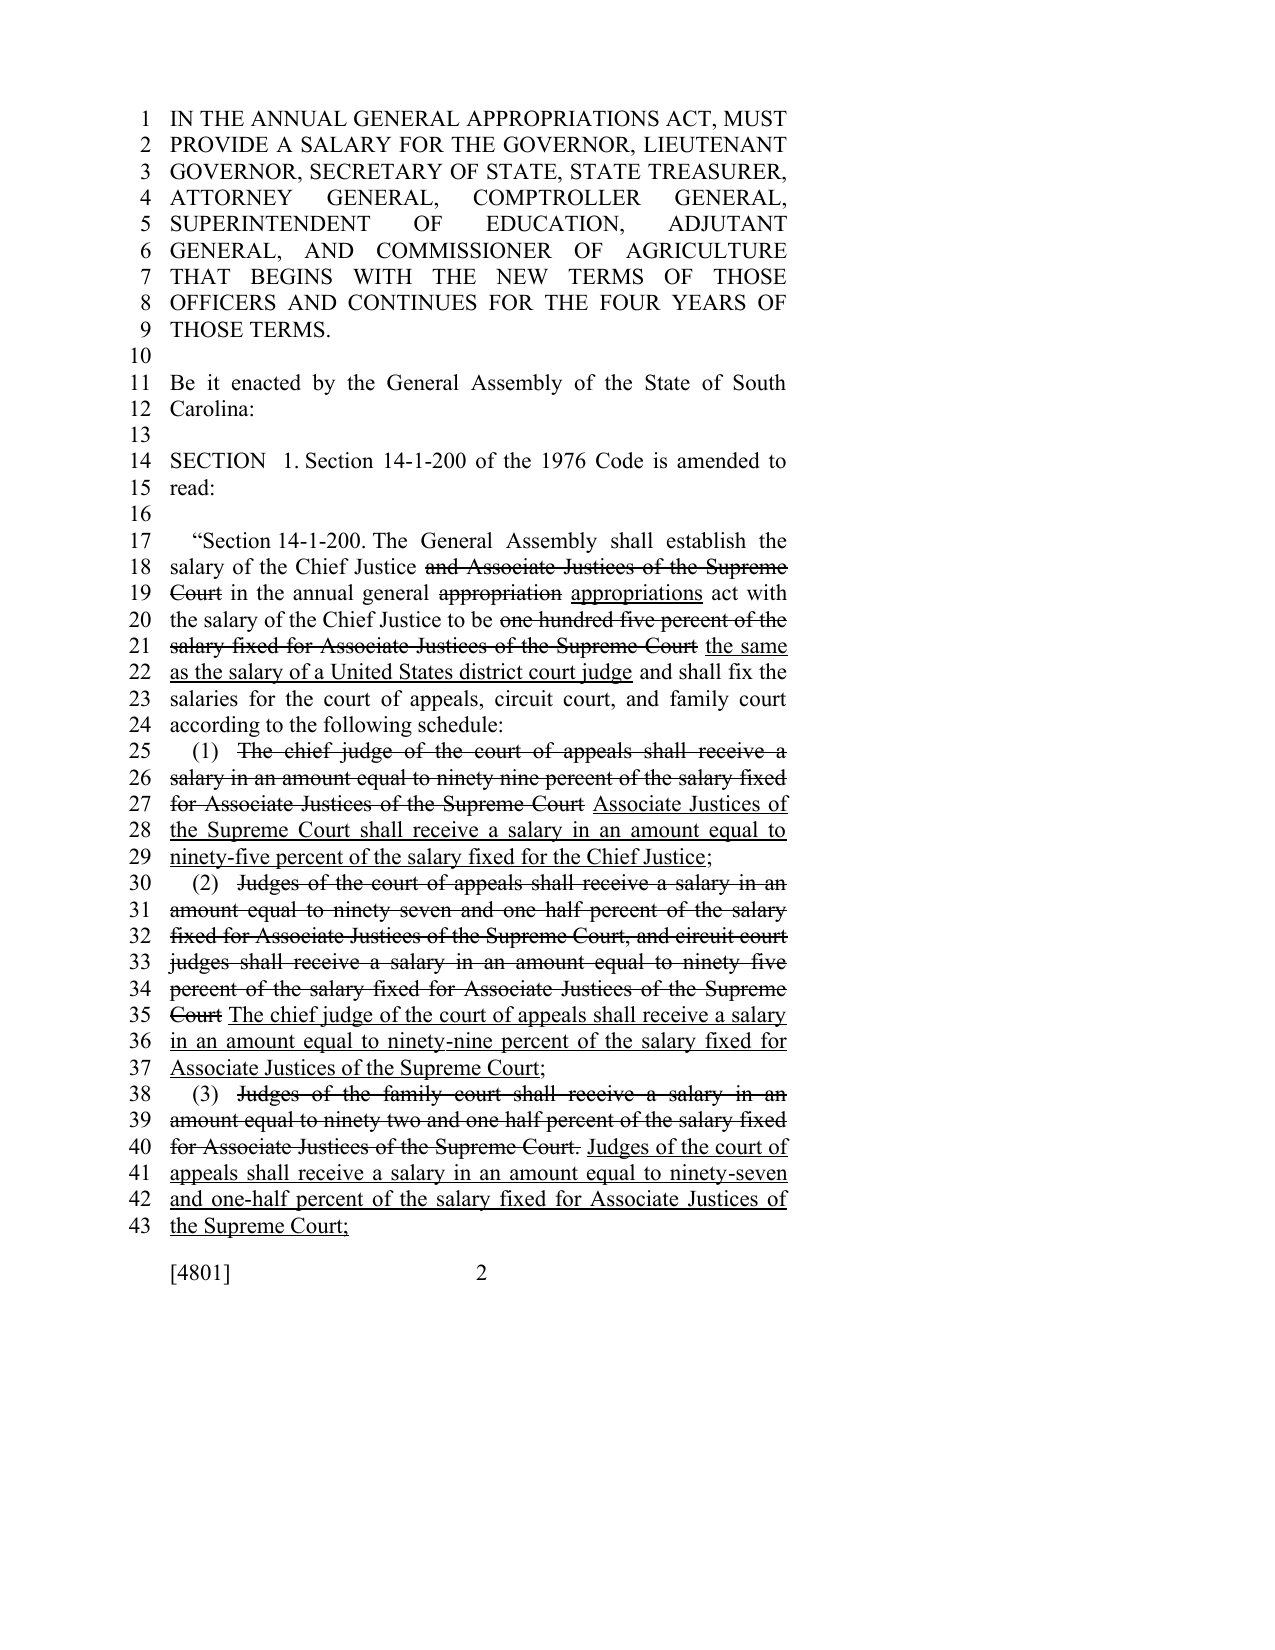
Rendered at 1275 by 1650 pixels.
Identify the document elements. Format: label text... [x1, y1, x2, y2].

text Be it enacted by the General Assembly of the State of South Carolina: [169, 368, 787, 421]
text “Section 14-1-200. The General Assembly shall establish the salary of the Chief Justice and Associate Justices of the Supreme Court in the annual general appropriation appropriations act with the salary of the Chief Justice to be one hundred five percent of the salary fixed for Associate Justices of the Supreme Court the same as the salary of a United States district court judge and shall fix the salaries for the court of appeals, circuit court, and family court according to the following schedule: [169, 527, 787, 737]
text SECTION 1. Section 14-1-200 of the 1976 Code is amended to read: [169, 448, 787, 500]
text (3) Judges of the family court shall receive a salary in an amount equal to ninety two and one half percent of the salary fixed for Associate Justices of the Supreme Court. Judges of the court of appeals shall receive a salary in an amount equal to ninety-seven and one-half percent of the salary fixed for Associate Justices of the Supreme Court; [169, 1080, 787, 1121]
text (2) Judges of the court of appeals shall receive a salary in an amount equal to ninety seven and one half percent of the salary fixed for Associate Justices of the Supreme Court, and circuit court judges shall receive a salary in an amount equal to ninety five percent of the salary fixed for Associate Justices of the Supreme Court The chief judge of the court of appeals shall receive a salary in an amount equal to ninety-nine percent of the salary fixed for Associate Justices of the Supreme Court; [169, 990, 787, 1050]
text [169, 105, 787, 342]
text (3) Judges of the family court shall receive a salary in an amount equal to ninety two and one half percent of the salary fixed for Associate Justices of the Supreme Court. Judges of the court of appeals shall receive a salary in an amount equal to ninety-seven and one-half percent of the salary fixed for Associate Justices of the Supreme Court; [169, 1122, 787, 1182]
text (1) The chief judge of the court of appeals shall receive a salary in an amount equal to ninety nine percent of the salary fixed for Associate Justices of the Supreme Court Associate Justices of the Supreme Court shall receive a salary in an amount equal to ninety-five percent of the salary fixed for the Chief Justice; [169, 779, 787, 839]
text (1) The chief judge of the court of appeals shall receive a salary in an amount equal to ninety nine percent of the salary fixed for Associate Justices of the Supreme Court Associate Justices of the Supreme Court shall receive a salary in an amount equal to ninety-five percent of the salary fixed for the Chief Justice; [169, 737, 787, 778]
